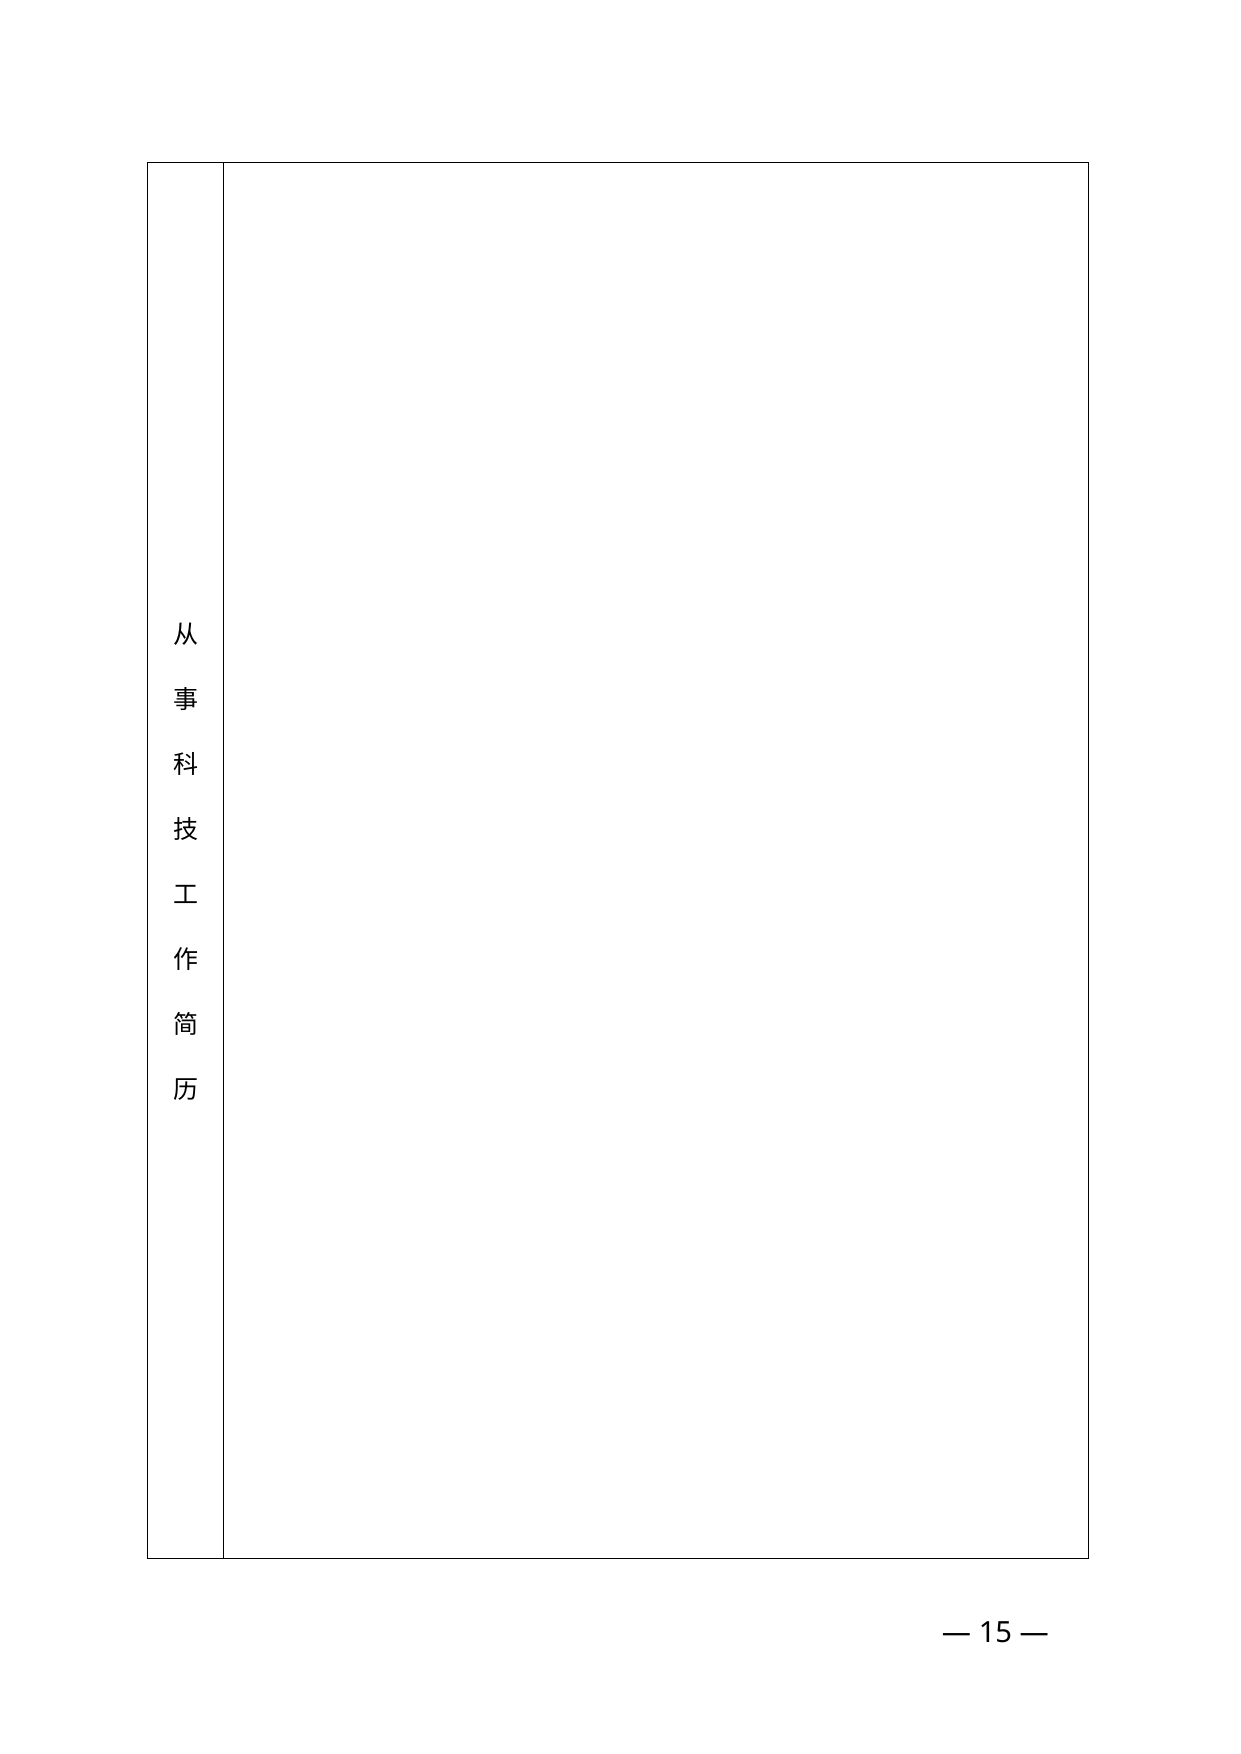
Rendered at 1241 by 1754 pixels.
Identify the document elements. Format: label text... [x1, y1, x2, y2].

table_cell [224, 163, 1088, 1558]
table_cell 从 事 科 技 工 作 简 历 [148, 163, 223, 1558]
